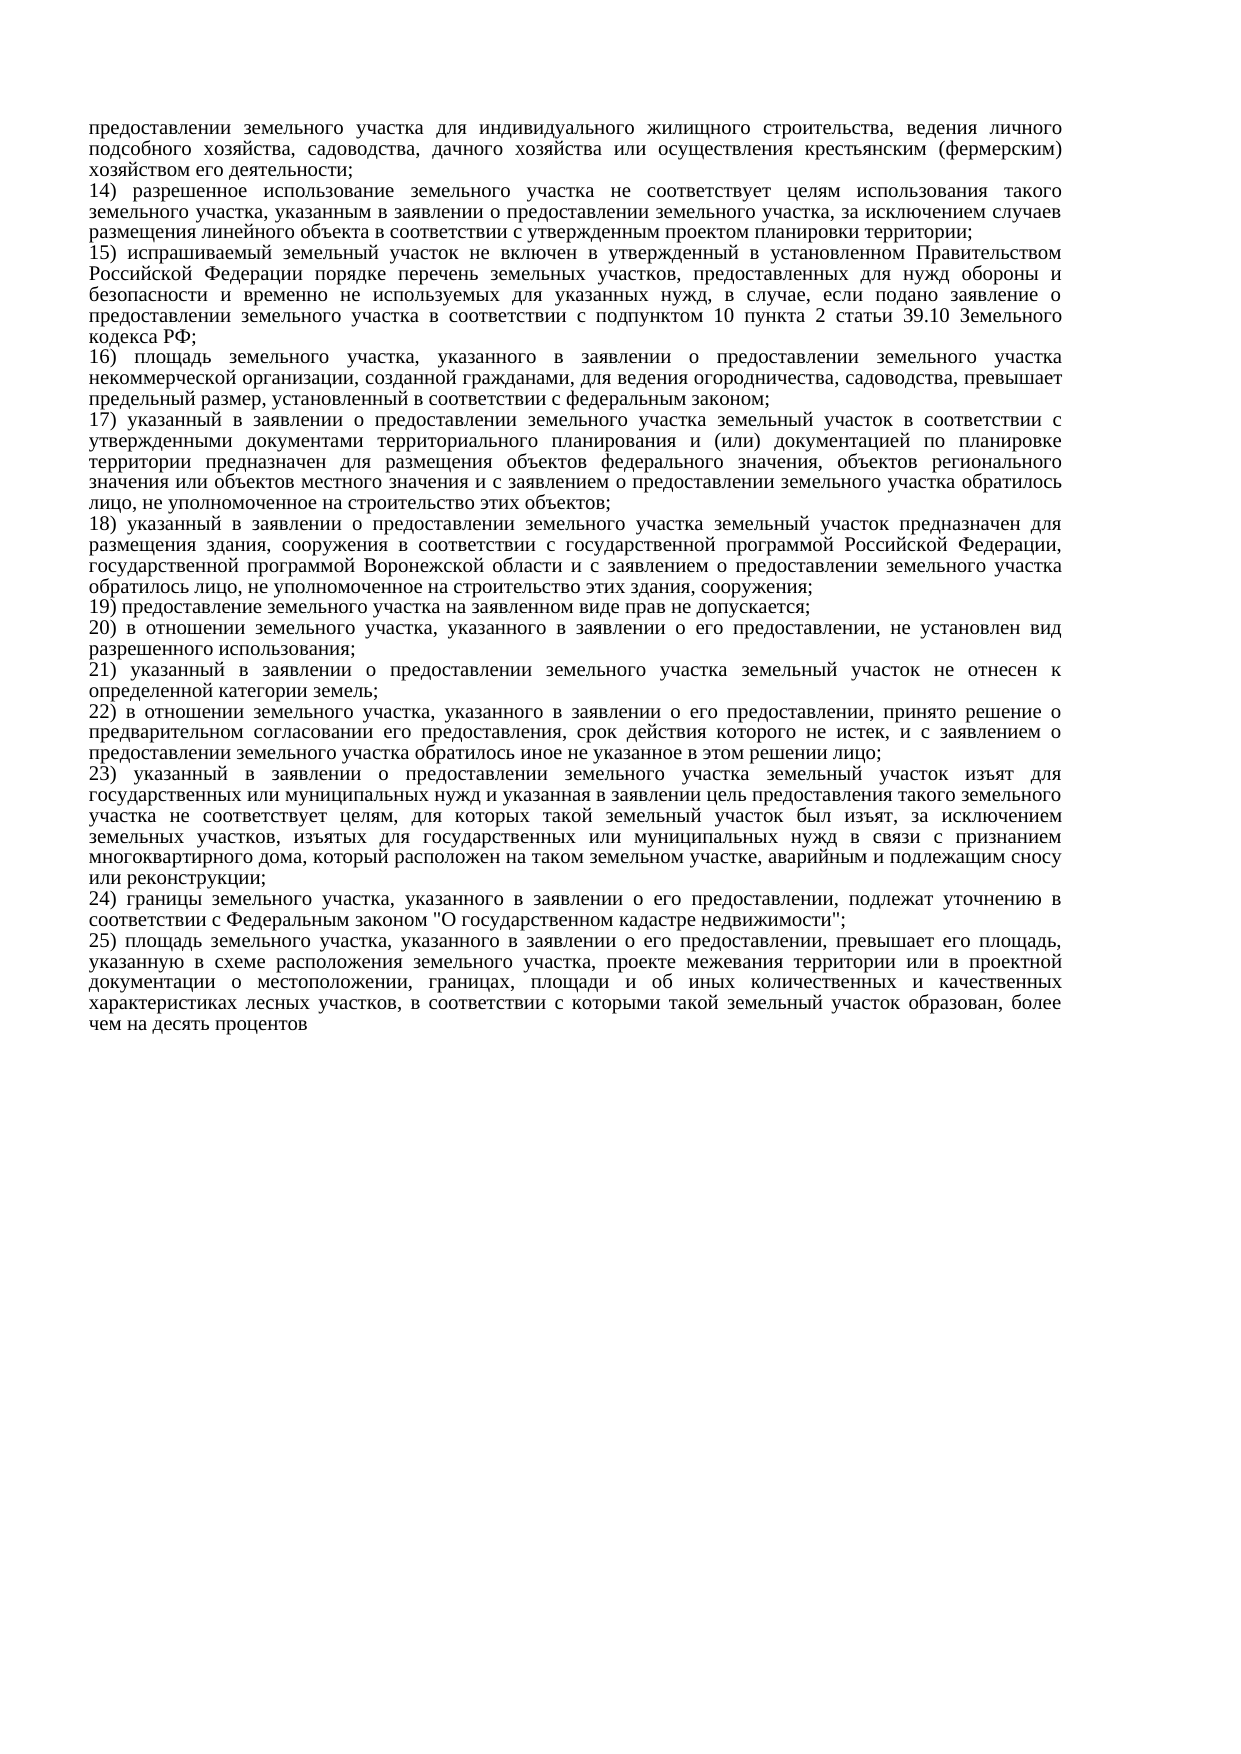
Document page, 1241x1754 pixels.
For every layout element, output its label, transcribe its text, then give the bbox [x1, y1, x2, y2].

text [89, 118, 1063, 181]
text 21) указанный в заявлении о предоставлении земельного участка земельный участок не отнесен к определенной категории земель; [89, 660, 1063, 701]
text 23) указанный в заявлении о предоставлении земельного участка земельный участок изъят для государственных или муниципальных нужд и указанная в заявлении цель предоставления такого земельного участка не соответствует целям, для которых такой земельный участок был изъят, за исключением земельных участков, изъятых для государственных или муниципальных нужд в связи с признанием многоквартирного дома, который расположен на таком земельном участке, аварийным и подлежащим сносу или реконструкции; [89, 764, 1063, 889]
text 18) указанный в заявлении о предоставлении земельного участка земельный участок предназначен для размещения здания, сооружения в соответствии с государственной программой Российской Федерации, государственной программой Воронежской области и с заявлением о предоставлении земельного участка обратилось лицо, не уполномоченное на строительство этих здания, сооружения; [89, 514, 1063, 597]
text 25) площадь земельного участка, указанного в заявлении о его предоставлении, превышает его площадь, указанную в схеме расположения земельного участка, проекте межевания территории или в проектной документации о местоположении, границах, площади и об иных количественных и качественных характеристиках лесных участков, в соответствии с которыми такой земельный участок образован, более чем на десять процентов [89, 931, 1063, 1035]
text 20) в отношении земельного участка, указанного в заявлении о его предоставлении, не установлен вид разрешенного использования; [89, 618, 1063, 660]
text 17) указанный в заявлении о предоставлении земельного участка земельный участок в соответствии с утвержденными документами территориального планирования и (или) документацией по планировке территории предназначен для размещения объектов федерального значения, объектов регионального значения или объектов местного значения и с заявлением о предоставлении земельного участка обратилось лицо, не уполномоченное на строительство этих объектов; [89, 410, 1063, 514]
text 24) границы земельного участка, указанного в заявлении о его предоставлении, подлежат уточнению в соответствии с Федеральным законом "О государственном кадастре недвижимости"; [89, 889, 1063, 931]
text 15) испрашиваемый земельный участок не включен в утвержденный в установленном Правительством Российской Федерации порядке перечень земельных участков, предоставленных для нужд обороны и безопасности и временно не используемых для указанных нужд, в случае, если подано заявление о предоставлении земельного участка в соответствии с подпунктом 10 пункта 2 статьи 39.10 Земельного кодекса РФ; [89, 243, 1063, 347]
text 14) разрешенное использование земельного участка не соответствует целям использования такого земельного участка, указанным в заявлении о предоставлении земельного участка, за исключением случаев размещения линейного объекта в соответствии с утвержденным проектом планировки территории; [89, 181, 1063, 243]
text 22) в отношении земельного участка, указанного в заявлении о его предоставлении, принято решение о предварительном согласовании его предоставления, срок действия которого не истек, и с заявлением о предоставлении земельного участка обратилось иное не указанное в этом решении лицо; [89, 701, 1063, 764]
text 19) предоставление земельного участка на заявленном виде прав не допускается; [89, 597, 1063, 618]
text 16) площадь земельного участка, указанного в заявлении о предоставлении земельного участка некоммерческой организации, созданной гражданами, для ведения огородничества, садоводства, превышает предельный размер, установленный в соответствии с федеральным законом; [89, 347, 1063, 410]
